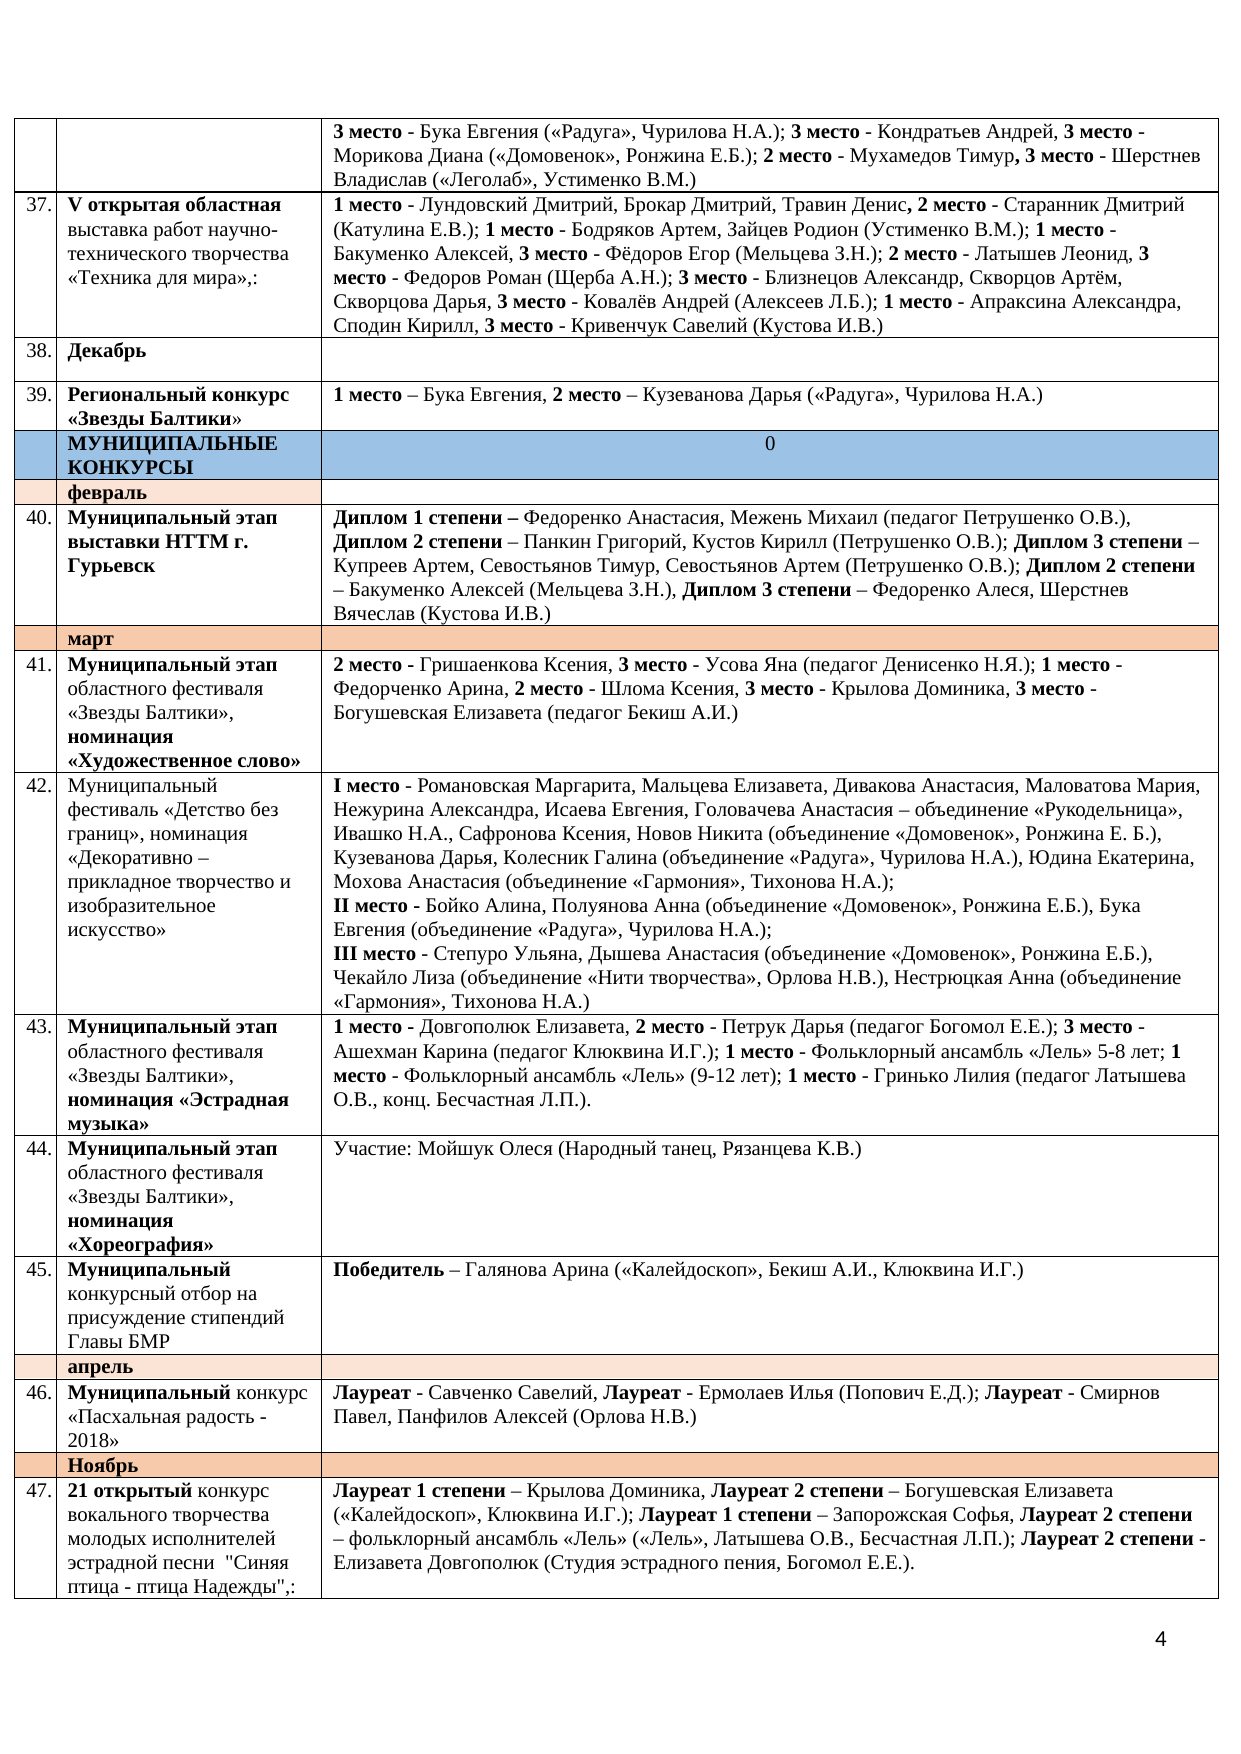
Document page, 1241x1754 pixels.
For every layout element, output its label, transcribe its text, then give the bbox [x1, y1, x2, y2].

table_cell Участие: Мойшук Олеся (Народный танец, Рязанцева К.В.) [322, 1136, 1218, 1256]
table_cell 1 место - Лундовский Дмитрий, Брокар Дмитрий, Травин Денис, 2 место - Старанник Дмитрий (Катулина Е.В.); 1 место - Бодряков Артем, Зайцев Родион (Устименко В.М.); 1 место - Бакуменко Алексей, 3 место - Фёдоров Егор (Мельцева З.Н.); 2 место - Латышев Леонид, 3 место - Федоров Роман (Щерба А.Н.); 3 место - Близнецов Александр, Скворцов Артём, Скворцова Дарья, 3 место - Ковалёв Андрей (Алексеев Л.Б.); 1 место - Апраксина Александра, Сподин Кирилл, 3 место - Кривенчук Савелий (Кустова И.В.) [322, 193, 1218, 337]
table_cell Муниципальный конкурсный отбор на присуждение стипендий Главы БМР [57, 1257, 321, 1353]
table_cell 0 [322, 431, 1218, 479]
table_cell [15, 1015, 56, 1135]
table_cell Муниципальный этап выставки НТТМ г. Гурьевск [57, 505, 321, 625]
table_cell I место - Романовская Маргарита, Мальцева Елизавета, Дивакова Анастасия, Маловатова Мария, Нежурина Александра, Исаева Евгения, Головачева Анастасия – объединение «Рукодельница», Ивашко Н.А., Сафронова Ксения, Новов Никита (объединение «Домовенок», Ронжина Е. Б.), Кузеванова Дарья, Колесник Галина (объединение «Радуга», Чурилова Н.А.), Юдина Екатерина, Мохова Анастасия (объединение «Гармония», Тихонова Н.А.); II место - Бойко Алина, Полуянова Анна (объединение «Домовенок», Ронжина Е.Б.), Бука Евгения (объединение «Радуга», Чурилова Н.А.); III место - Степуро Ульяна, Дышева Анастасия (объединение «Домовенок», Ронжина Е.Б.), Чекайло Лиза (объединение «Нити творчества», Орлова Н.В.), Нестрюцкая Анна (объединение «Гармония», Тихонова Н.А.) [322, 773, 1218, 1013]
table_cell МУНИЦИПАЛЬНЫЕ КОНКУРСЫ [57, 431, 321, 479]
table_cell [15, 651, 56, 772]
table_cell [322, 480, 1218, 504]
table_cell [57, 119, 321, 191]
table_cell [15, 193, 56, 337]
table_cell 2 место - Гришаенкова Ксения, 3 место - Усова Яна (педагог Денисенко Н.Я.); 1 место - Федорченко Арина, 2 место - Шлома Ксения, 3 место - Крылова Доминика, 3 место - Богушевская Елизавета (педагог Бекиш А.И.) [322, 651, 1218, 772]
table_cell [322, 1355, 1218, 1378]
table_cell Муниципальный этап областного фестиваля «Звезды Балтики», номинация «Художественное слово» [57, 651, 321, 772]
table_cell Лауреат - Савченко Савелий, Лауреат - Ермолаев Илья (Попович Е.Д.); Лауреат - Смирнов Павел, Панфилов Алексей (Орлова Н.В.) [322, 1380, 1218, 1452]
table_cell Победитель – Галянова Арина («Калейдоскоп», Бекиш А.И., Клюквина И.Г.) [322, 1257, 1218, 1353]
table_cell Региональный конкурс «Звезды Балтики» [57, 382, 321, 430]
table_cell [322, 119, 1218, 191]
table_cell Лауреат 1 степени – Крылова Доминика, Лауреат 2 степени – Богушевская Елизавета («Калейдоскоп», Клюквина И.Г.); Лауреат 1 степени – Запорожская Софья, Лауреат 2 степени – фольклорный ансамбль «Лель» («Лель», Латышева О.В., Бесчастная Л.П.); Лауреат 2 степени - Елизавета Довгополюк (Студия эстрадного пения, Богомол Е.Е.). [322, 1478, 1218, 1598]
table_cell Ноябрь [57, 1453, 321, 1477]
table_cell март [57, 626, 321, 650]
table_cell [15, 338, 56, 381]
table_cell Муниципальный конкурс «Пасхальная радость - 2018» [57, 1380, 321, 1452]
table_cell апрель [57, 1355, 321, 1378]
table_cell [15, 1355, 56, 1378]
table_cell [15, 1257, 56, 1353]
table_cell февраль [57, 480, 321, 504]
table_cell [15, 480, 56, 504]
table_cell 1 место – Бука Евгения, 2 место – Кузеванова Дарья («Радуга», Чурилова Н.А.) [322, 382, 1218, 430]
table_cell [322, 1453, 1218, 1477]
table_cell [322, 338, 1218, 381]
table_cell [15, 1136, 56, 1256]
table_cell V открытая областная выставка работ научно-технического творчества «Техника для мира»,: [57, 193, 321, 337]
table_cell [15, 626, 56, 650]
table_cell Декабрь [57, 338, 321, 381]
table_cell 1 место - Довгополюк Елизавета, 2 место - Петрук Дарья (педагог Богомол Е.Е.); 3 место - Ашехман Карина (педагог Клюквина И.Г.); 1 место - Фольклорный ансамбль «Лель» 5-8 лет; 1 место - Фольклорный ансамбль «Лель» (9-12 лет); 1 место - Гринько Лилия (педагог Латышева О.В., конц. Бесчастная Л.П.). [322, 1015, 1218, 1135]
table_cell Диплом 1 степени – Федоренко Анастасия, Межень Михаил (педагог Петрушенко О.В.), Диплом 2 степени – Панкин Григорий, Кустов Кирилл (Петрушенко О.В.); Диплом 3 степени – Купреев Артем, Севостьянов Тимур, Севостьянов Артем (Петрушенко О.В.); Диплом 2 степени – Бакуменко Алексей (Мельцева З.Н.), Диплом 3 степени – Федоренко Алеся, Шерстнев Вячеслав (Кустова И.В.) [322, 505, 1218, 625]
table_cell Муниципальный этап областного фестиваля «Звезды Балтики», номинация «Эстрадная музыка» [57, 1015, 321, 1135]
table_cell [15, 1478, 56, 1598]
table_cell [15, 505, 56, 625]
table_cell Муниципальный этап областного фестиваля «Звезды Балтики», номинация «Хореография» [57, 1136, 321, 1256]
table_cell Муниципальный фестиваль «Детство без границ», номинация «Декоративно – прикладное творчество и изобразительное искусство» [57, 773, 321, 1013]
table_cell [15, 1453, 56, 1477]
table_cell [15, 1380, 56, 1452]
table_cell [322, 626, 1218, 650]
table_cell [15, 382, 56, 430]
table_cell [15, 431, 56, 479]
table_cell 21 открытый конкурс вокального творчества молодых исполнителей эстрадной песни "Синяя птица - птица Надежды",: [57, 1478, 321, 1598]
table_cell [15, 773, 56, 1013]
table_cell [15, 119, 56, 191]
